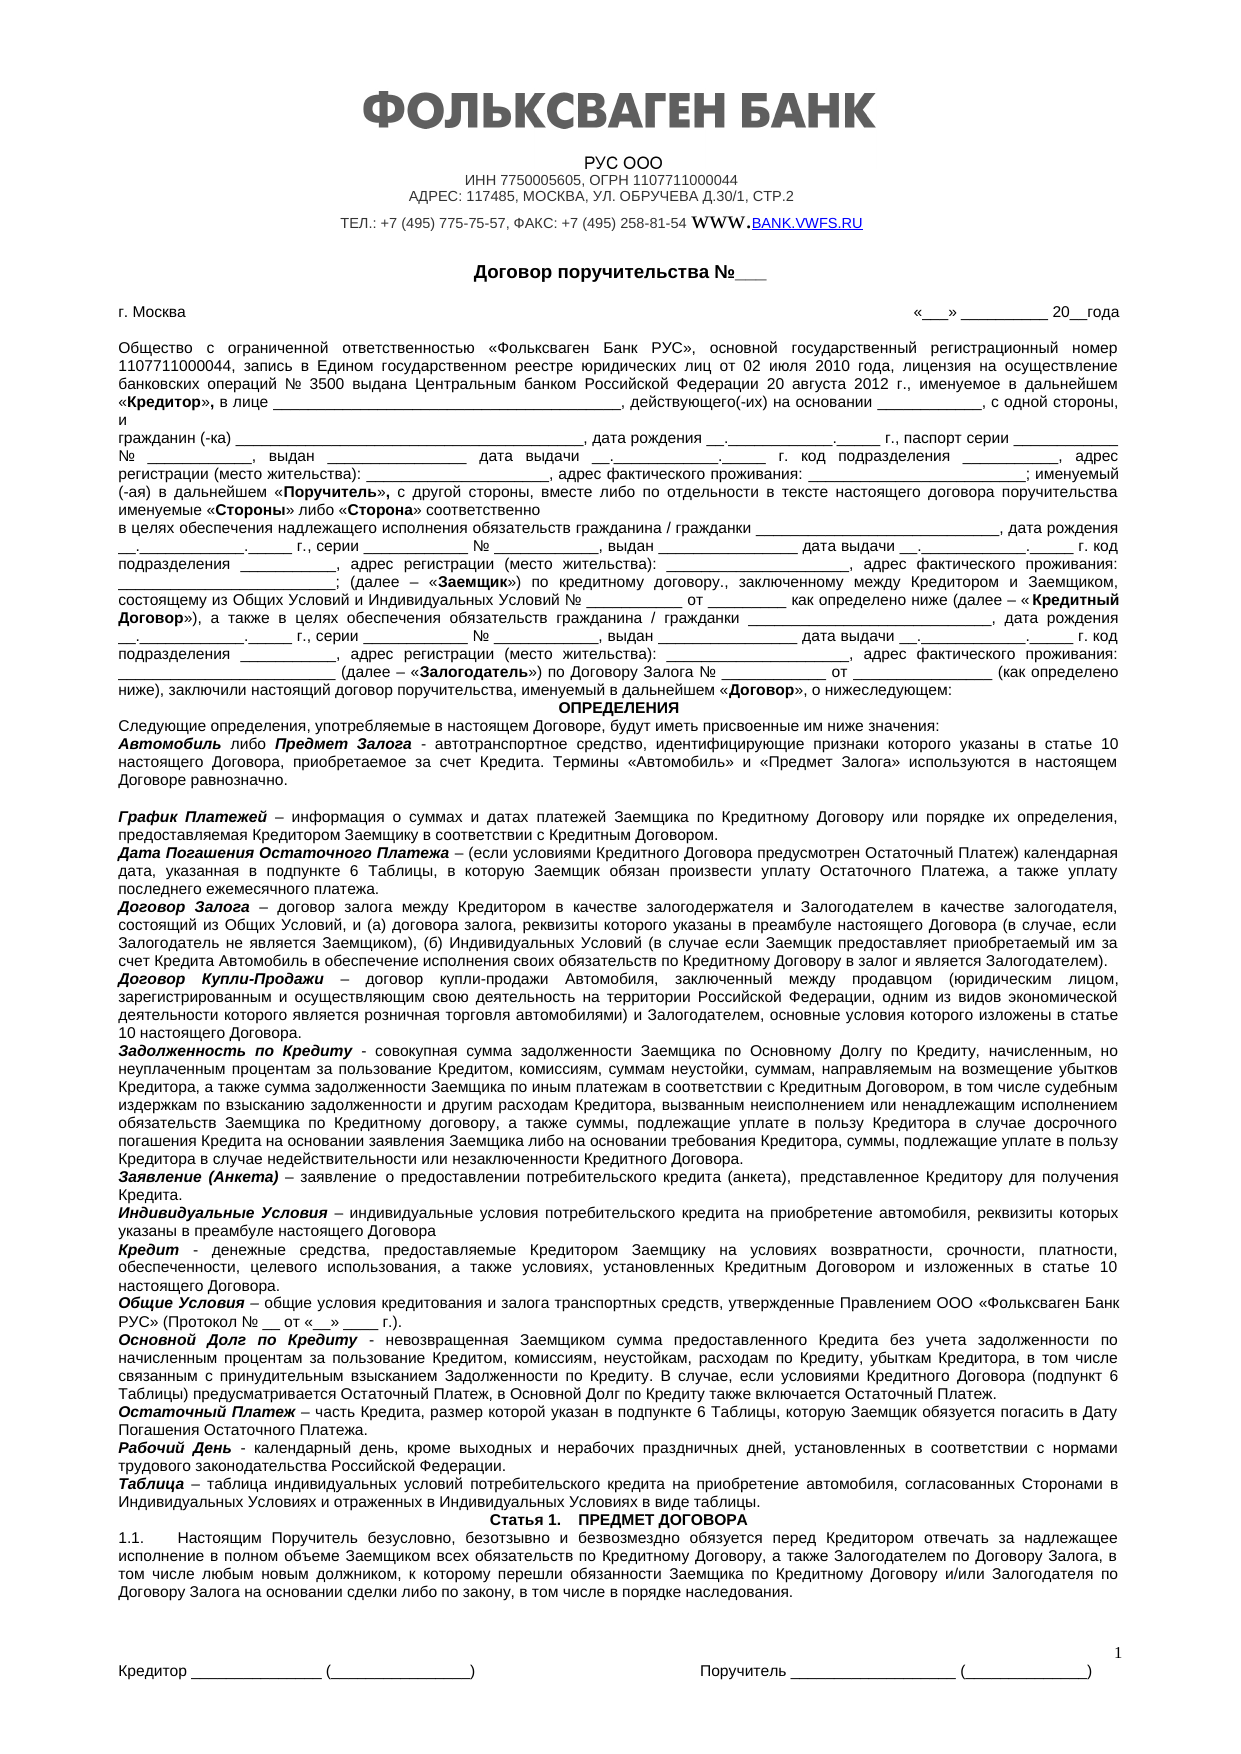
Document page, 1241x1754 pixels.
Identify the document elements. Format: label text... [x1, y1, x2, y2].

table_cell Рабочий День - календарный день, кроме выходных и нерабочих праздничных дней, установленных в соответствии с нормами трудового законодательства Российской Федерации. [107, 1439, 1131, 1474]
table_cell Дата Погашения Остаточного Платежа – (если условиями Кредитного Договора предусмотрен Остаточный Платеж) календарная дата, указанная в подпункте 6 Таблицы, в которую Заемщик обязан произвести уплату Остаточного Платежа, а также уплату последнего ежемесячного платежа. [107, 844, 1131, 898]
table_cell Основной Долг по Кредиту - невозвращенная Заемщиком сумма предоставленного Кредита без учета задолженности по начисленным процентам за пользование Кредитом, комиссиям, неустойкам, расходам по Кредиту, убыткам Кредитора, в том числе связанным с принудительным взысканием Задолженности по Кредиту. В случае, если условиями Кредитного Договора (подпункт 6 Таблицы) предусматривается Остаточный Платеж, в Основной Долг по Кредиту также включается Остаточный Платеж. [107, 1330, 1131, 1402]
table_cell Задолженность по Кредиту - совокупная сумма задолженности Заемщика по Основному Долгу по Кредиту, начисленным, но неуплаченным процентам за пользование Кредитом, комиссиям, суммам неустойки, суммам, направляемым на возмещение убытков Кредитора, а также сумма задолженности Заемщика по иным платежам в соответствии с Кредитным Договором, в том числе судебным издержкам по взысканию задолженности и другим расходам Кредитора, вызванным неисполнением или ненадлежащим исполнением обязательств Заемщика по Кредитному договору, а также суммы, подлежащие уплате в пользу Кредитора в случае досрочного погашения Кредита на основании заявления Заемщика либо на основании требования Кредитора, суммы, подлежащие уплате в пользу Кредитора в случае недействительности или незаключенности Кредитного Договора. [107, 1042, 1131, 1168]
table_header «___» __________ 20__года [619, 303, 1131, 339]
table_cell Следующие определения, употребляемые в настоящем Договоре, будут иметь присвоенные им ниже значения: [107, 717, 1131, 735]
table_cell ОПРЕДЕЛЕНИЯ [107, 699, 1131, 717]
table_cell Общество с ограниченной ответственностью «Фольксваген Банк РУС», основной государственный регистрационный номер 1107711000044, запись в Едином государственном реестре юридических лиц от 02 июля 2010 года, лицензия на осуществление банковских операций № 3500 выдана Центральным банком Российской Федерации 20 августа 2012 г., именуемое в дальнейшем «Кредитор», в лице ________________________________________, действующего(-их) на основании ____________, с одной стороны, и гражданин (-ка) ________________________________________, дата рождения __.____________._____ г., паспорт серии ____________ № ____________, выдан ________________ дата выдачи __.____________._____ г. код подразделения ___________, адрес регистрации (место жительства): _____________________, адрес фактического проживания: _________________________; именуемый (-ая) в дальнейшем «Поручитель», с другой стороны, вместе либо по отдельности в тексте настоящего договора поручительства именуемые «Стороны» либо «Сторона» соответственно в целях обеспечения надлежащего исполнения обязательств гражданина / гражданки ____________________________, дата рождения __.____________._____ г., серии ____________ № ____________, выдан ________________ дата выдачи __.____________._____ г. код подразделения ___________, адрес регистрации (место жительства): _____________________, адрес фактического проживания: _________________________; (далее – «Заемщик») по кредитному договору., заключенному между Кредитором и Заемщиком, состоящему из Общих Условий и Индивидуальных Условий № ___________ от _________ как определено ниже (далее – «Кредитный Договор»), а также в целях обеспечения обязательств гражданина / гражданки ____________________________, дата рождения __.____________._____ г., серии ____________ № ____________, выдан ________________ дата выдачи __.____________._____ г. код подразделения ___________, адрес регистрации (место жительства): _____________________, адрес фактического проживания: _________________________ (далее – «Залогодатель») по Договору Залога № ____________ от ________________ (как определено ниже), заключили настоящий договор поручительства, именуемый в дальнейшем «Договор», о нижеследующем: [107, 339, 1131, 699]
table_cell ПРЕДМЕТ ДОГОВОРА [107, 1511, 1131, 1528]
table_cell Договор Залога – договор залога между Кредитором в качестве залогодержателя и Залогодателем в качестве залогодателя, состоящий из Общих Условий, и (а) договора залога, реквизиты которого указаны в преамбуле настоящего Договора (в случае, если Залогодатель не является Заемщиком), (б) Индивидуальных Условий (в случае если Заемщик предоставляет приобретаемый им за счет Кредита Автомобиль в обеспечение исполнения своих обязательств по Кредитному Договору в залог и является Залогодателем). [107, 898, 1131, 970]
table_cell Заявление (Анкета) – заявление о предоставлении потребительского кредита (анкета), представленное Кредитору для получения Кредита. [107, 1168, 1131, 1204]
table_cell Остаточный Платеж – часть Кредита, размер которой указан в подпункте 6 Таблицы, которую Заемщик обязуется погасить в Дату Погашения Остаточного Платежа. [107, 1403, 1131, 1438]
table_cell График Платежей – информация о суммах и датах платежей Заемщика по Кредитному Договору или порядке их определения, предоставляемая Кредитором Заемщику в соответствии с Кредитным Договором. [107, 808, 1131, 844]
picture [363, 88, 877, 169]
table_cell Таблица – таблица индивидуальных условий потребительского кредита на приобретение автомобиля, согласованных Сторонами в Индивидуальных Условиях и отраженных в Индивидуальных Условиях в виде таблицы. [107, 1475, 1131, 1511]
text Договор поручительства №___ [118, 261, 1122, 283]
table_cell Автомобиль либо Предмет Залога - автотранспортное средство, идентифицирующие признаки которого указаны в статье 10 настоящего Договора, приобретаемое за счет Кредита. Термины «Автомобиль» и «Предмет Залога» используются в настоящем Договоре равнозначно. [107, 735, 1131, 808]
table_cell Индивидуальные Условия – индивидуальные условия потребительского кредита на приобретение автомобиля, реквизиты которых указаны в преамбуле настоящего Договора [107, 1204, 1131, 1240]
table_cell Кредит - денежные средства, предоставляемые Кредитором Заемщику на условиях возвратности, срочности, платности, обеспеченности, целевого использования, а также условиях, установленных Кредитным Договором и изложенных в статье 10 настоящего Договора. [107, 1240, 1131, 1294]
table_cell Общие Условия – общие условия кредитования и залога транспортных средств, утвержденные Правлением ООО «Фольксваген Банк РУС» (Протокол № __ от «__» ____ г.). [107, 1294, 1131, 1330]
table_cell Договор Купли-Продажи – договор купли-продажи Автомобиля, заключенный между продавцом (юридическим лицом, зарегистрированным и осуществляющим свою деятельность на территории Российской Федерации, одним из видов экономической деятельности которого является розничная торговля автомобилями) и Залогодателем, основные условия которого изложены в статье 10 настоящего Договора. [107, 970, 1131, 1042]
table_header г. Москва [107, 303, 619, 339]
